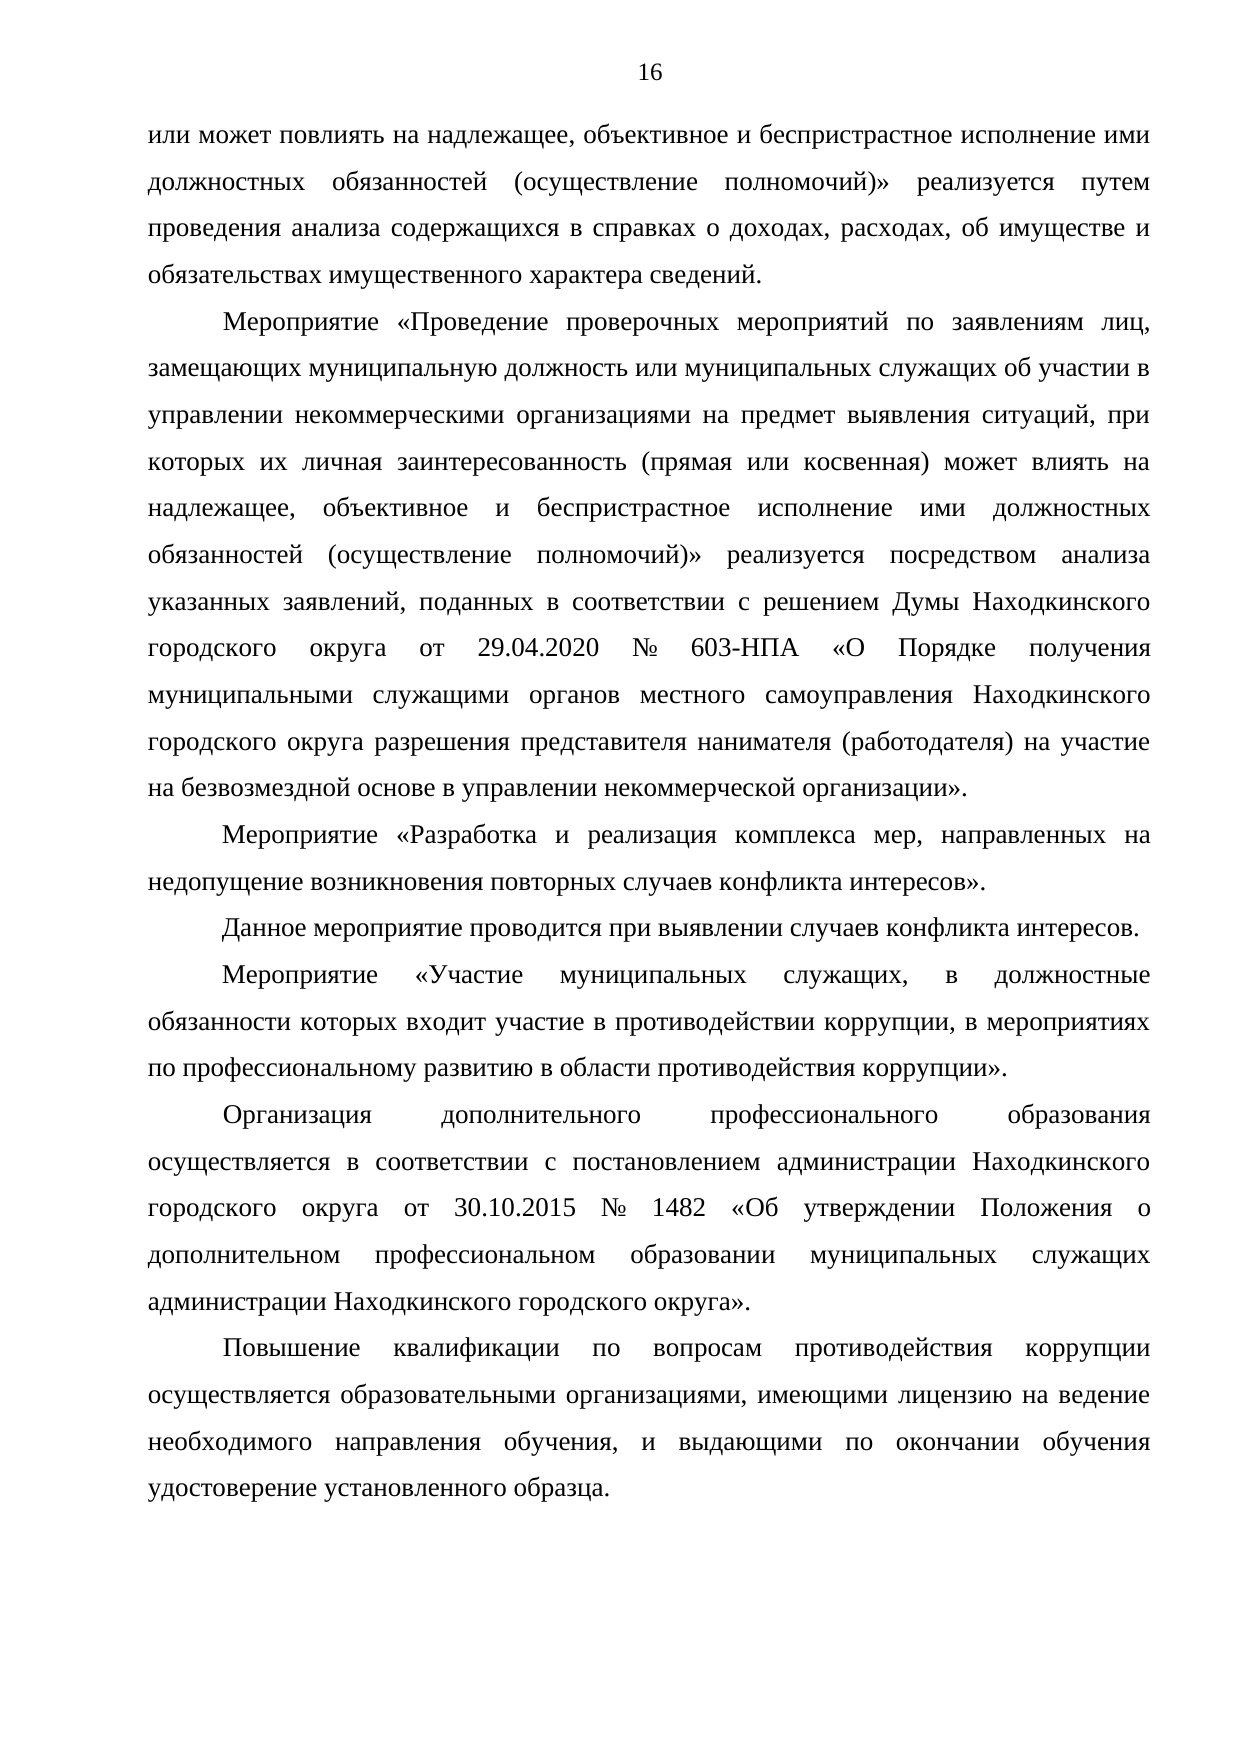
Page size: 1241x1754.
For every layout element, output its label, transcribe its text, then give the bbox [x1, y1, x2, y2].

text Мероприятие «Участие муниципальных служащих, в должностные обязанности которых входит участие в противодействии коррупции, в мероприятиях по профессиональному развитию в области противодействия коррупции». [148, 958, 1152, 1083]
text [148, 118, 1152, 289]
text Мероприятие «Проведение проверочных мероприятий по заявлениям лиц, замещающих муниципальную должность или муниципальных служащих об участии в управлении некоммерческими организациями на предмет выявления ситуаций, при которых их личная заинтересованность (прямая или косвенная) может влиять на надлежащее, объективное и беспристрастное исполнение ими должностных обязанностей (осуществление полномочий)» реализуется посредством анализа указанных заявлений, поданных в соответствии с решением Думы Находкинского городского округа от 29.04.2020 № 603-НПА «О Порядке получения муниципальными служащими органов местного самоуправления Находкинского городского округа разрешения представителя нанимателя (работодателя) на участие на безвозмездной основе в управлении некоммерческой организации». [148, 305, 1152, 803]
text Повышение квалификации по вопросам противодействия коррупции осуществляется образовательными организациями, имеющими лицензию на ведение необходимого направления обучения, и выдающими по окончании обучения удостоверение установленного образца. [148, 1331, 1152, 1503]
text Мероприятие «Разработка и реализация комплекса мер, направленных на недопущение возникновения повторных случаев конфликта интересов». [148, 818, 1152, 896]
text Данное мероприятие проводится при выявлении случаев конфликта интересов. [148, 911, 1152, 943]
